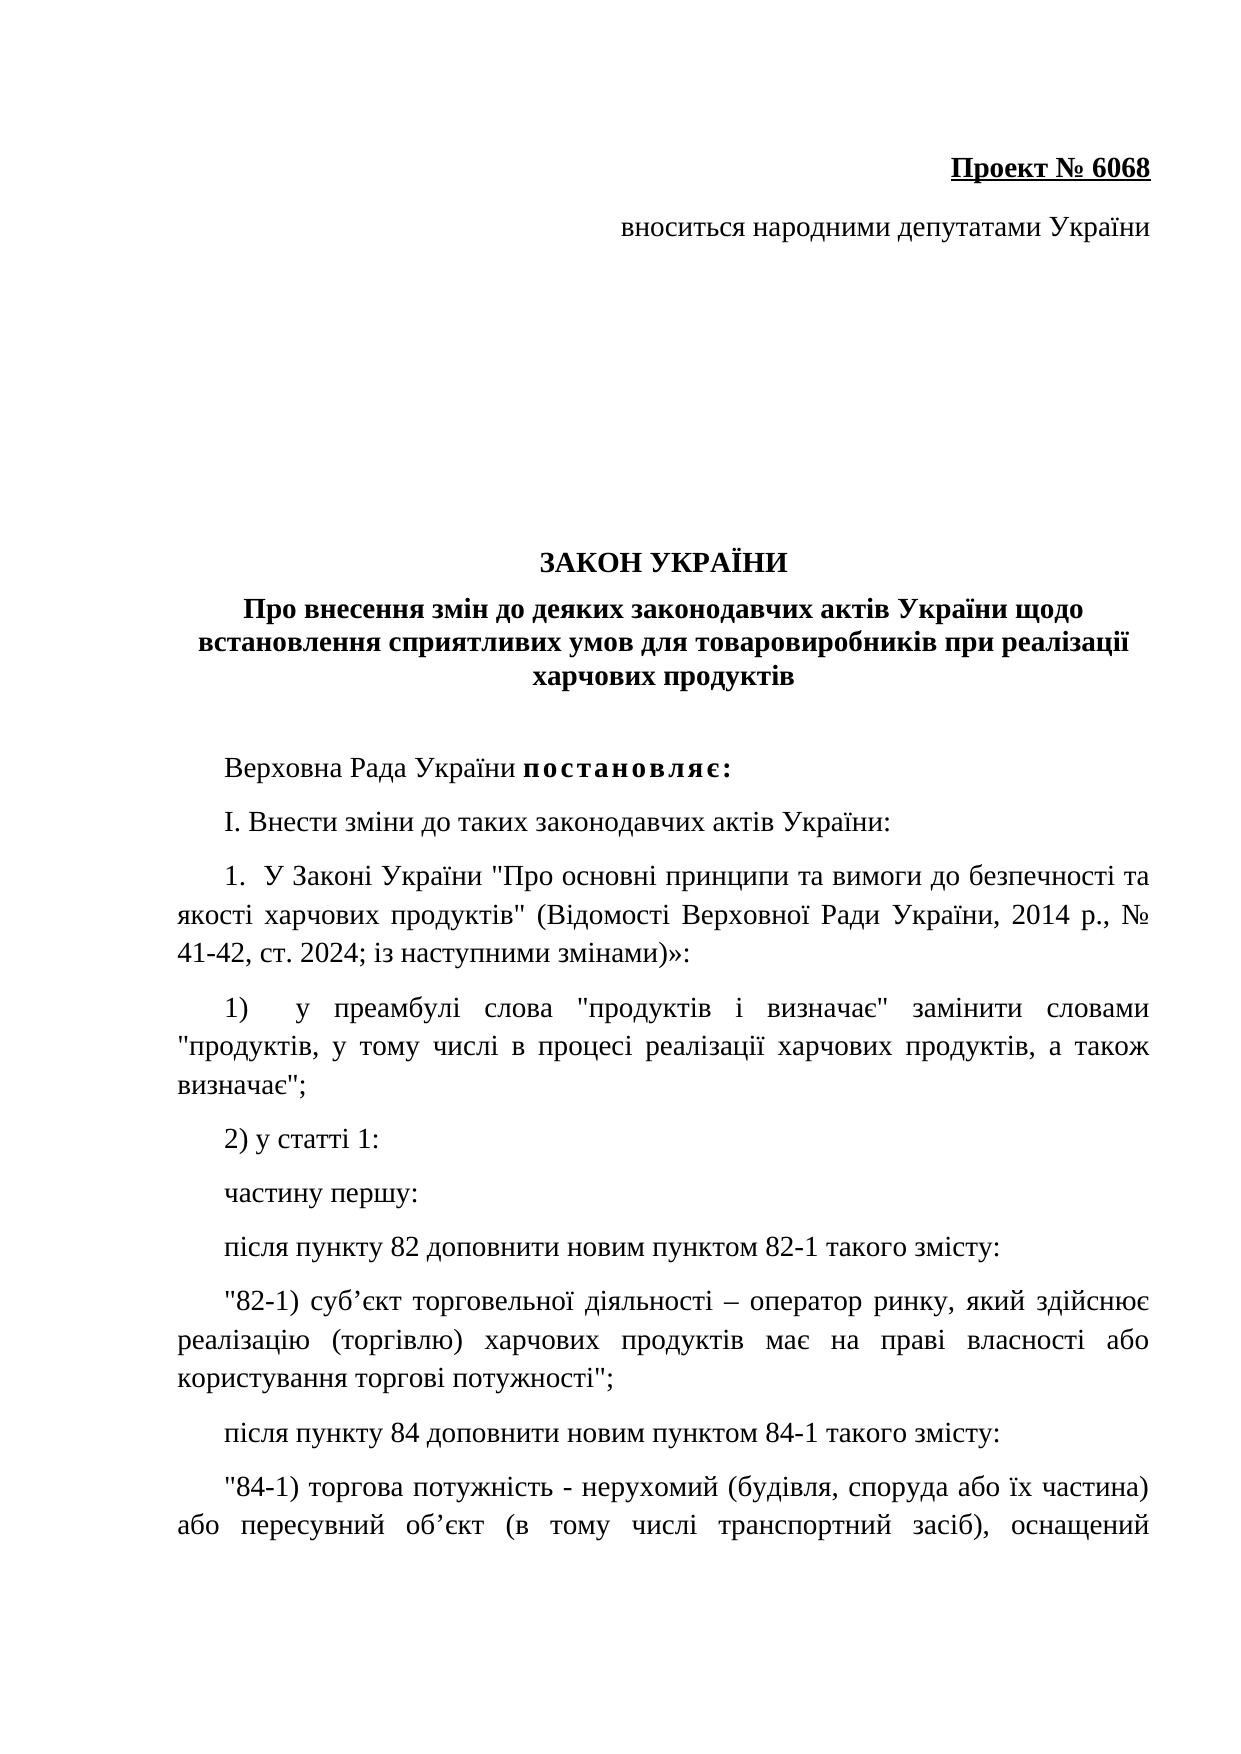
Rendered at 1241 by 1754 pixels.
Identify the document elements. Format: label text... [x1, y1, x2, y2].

text "82-1) суб’єкт торговельної діяльності – оператор ринку, який здійснює реалізацію (торгівлю) харчових продуктів має на праві власності або користування торгові потужності"; [177, 1283, 1150, 1394]
text після пункту 82 доповнити новим пунктом 82-1 такого змісту: [177, 1229, 1150, 1263]
text ЗАКОН УКРАЇНИ [177, 545, 1150, 578]
text Проект № 6068 [177, 150, 1150, 183]
text 2) у статті 1: [177, 1121, 1150, 1154]
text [177, 1469, 1150, 1541]
text I. Внести зміни до таких законодавчих актів України: [177, 804, 1150, 838]
text частину першу: [177, 1175, 1150, 1209]
text 1. У Законі України "Про основні принципи та вимоги до безпечності та якості харчових продуктів" (Відомості Верховної Ради України, 2014 р., № 41-42, ст. 2024; із наступними змінами)»: [177, 858, 1150, 969]
text після пункту 84 доповнити новим пунктом 84-1 такого змісту: [177, 1415, 1150, 1448]
text Про внесення змін до деяких законодавчих актів України щодо встановлення сприятливих умов для товаровиробників при реалізації харчових продуктів [177, 591, 1150, 692]
text 1) у преамбулі слова "продуктів і визначає" замінити словами "продуктів, у тому числі в процесі реалізації харчових продуктів, а також визначає"; [177, 990, 1150, 1100]
text вноситься народними депутатами України [177, 209, 1150, 243]
text Верховна Рада України постановляє: [177, 750, 1150, 784]
